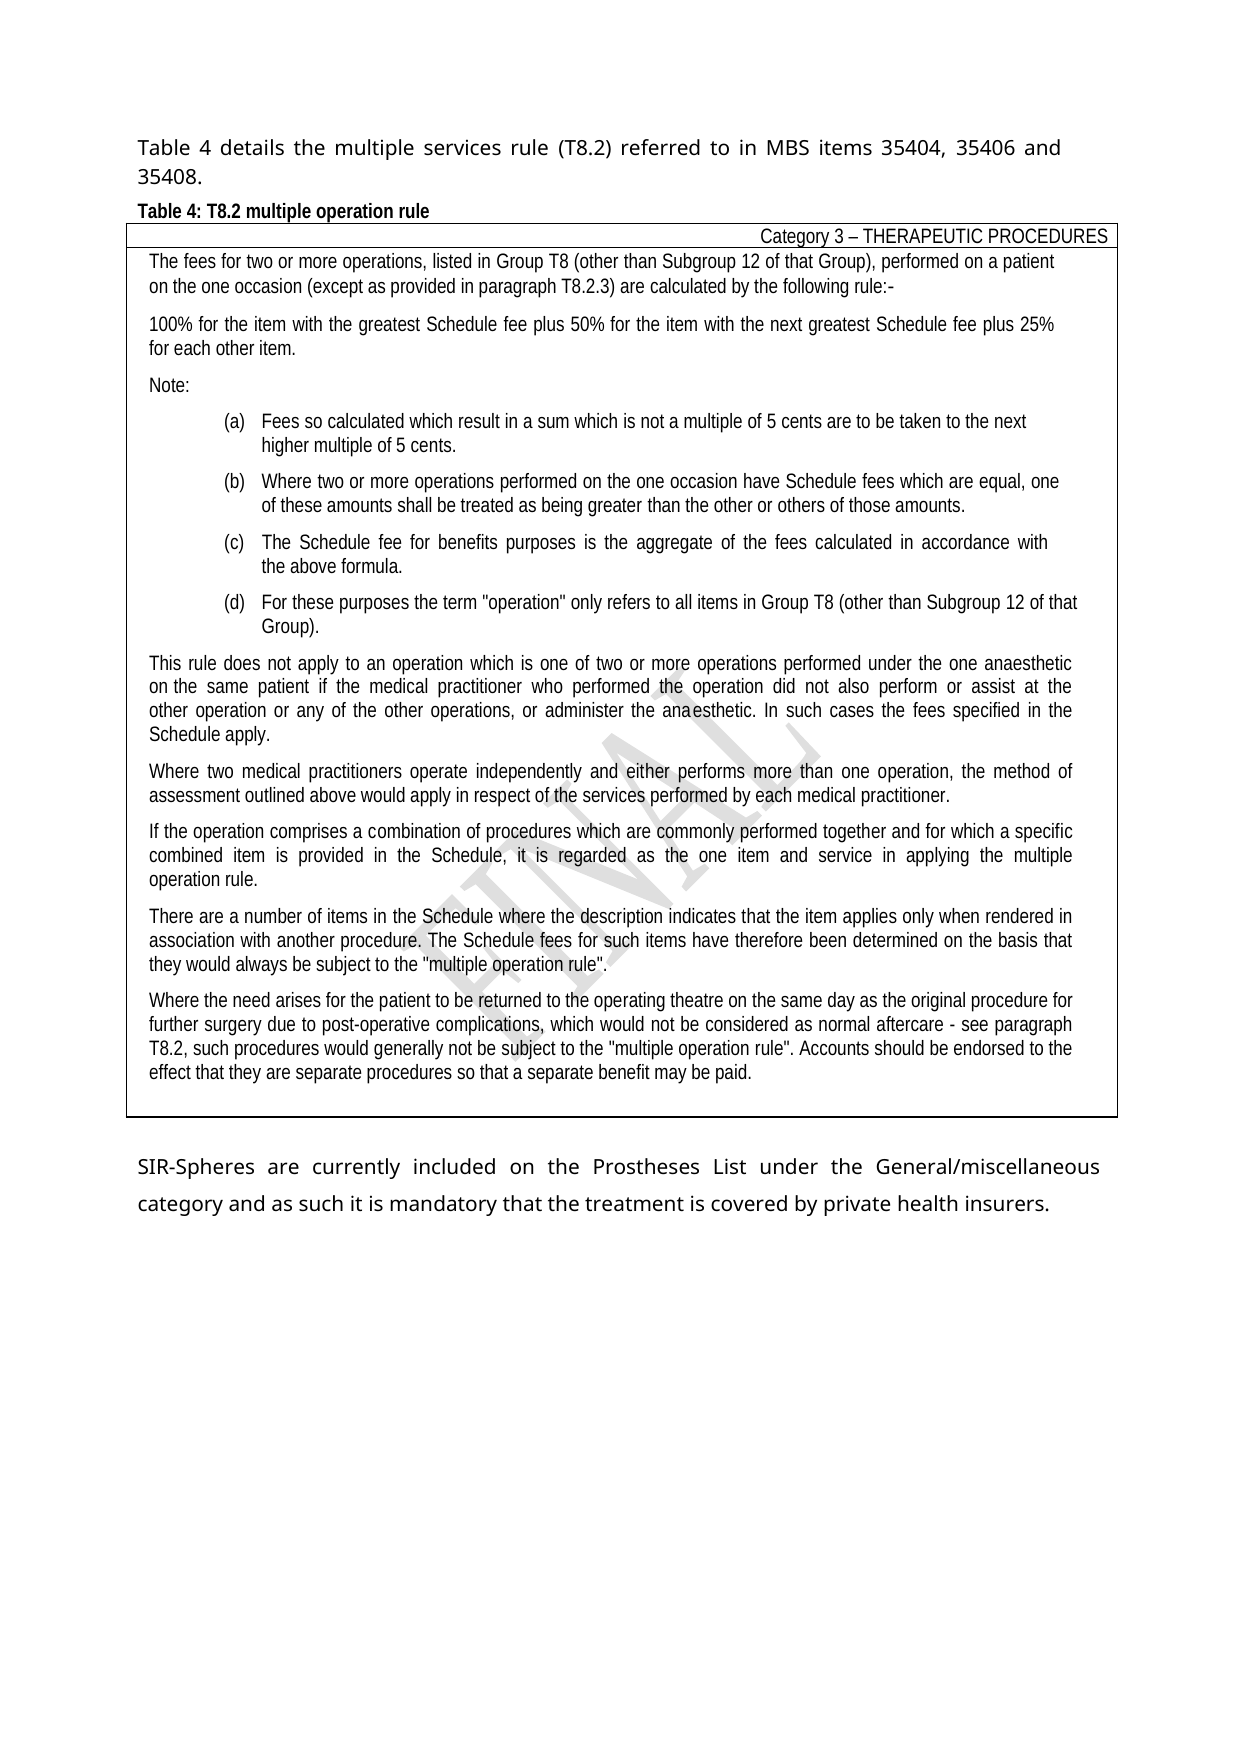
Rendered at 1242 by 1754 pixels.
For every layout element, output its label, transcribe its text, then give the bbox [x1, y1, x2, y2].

table_cell The fees for two or more operations, listed in Group T8 (other than Subgroup 12 of that Group), performed on a patient on the one occasion (except as provided in paragraph T8.2.3) are calculated by the following rule:‑ 100% for the item with the greatest Schedule fee plus 50% for the item with the next greatest Schedule fee plus 25% for each other item. Note: (a) Fees so calculated which result in a sum which is not a multiple of 5 cents are to be taken to the next higher multiple of 5 cents. (b) Where two or more operations performed on the one occasion have Schedule fees which are equal, one of these amounts shall be treated as being greater than the other or others of those amounts. (c) The Schedule fee for benefits purposes is the aggregate of the fees calculated in accordance with the above formula. (d) For these purposes the term "operation" only refers to all items in Group T8 (other than Subgroup 12 of that Group). This rule does not apply to an operation which is one of two or more operations performed under the one anaesthetic on the same patient if the medical practitioner who performed the operation did not also perform or assist at the other operation or any of the other operations, or administer the anaesthetic. In such cases the fees specified in the Schedule apply. Where two medical practitioners operate independently and either performs more than one operation, the method of assessment outlined above would apply in respect of the services performed by each medical practitioner. If the operation comprises a combination of procedures which are commonly performed together and for which a specific combined item is provided in the Schedule, it is regarded as the one item and service in applying the multiple operation rule. There are a number of items in the Schedule where the description indicates that the item applies only when rendered in association with another procedure. The Schedule fees for such items have therefore been determined on the basis that they would always be subject to the "multiple operation rule". Where the need arises for the patient to be returned to the operating theatre on the same day as the original procedure for further surgery due to post-operative complications, which would not be considered as normal aftercare - see paragraph T8.2, such procedures would generally not be subject to the "multiple operation rule". Accounts should be endorsed to the effect that they are separate procedures so that a separate benefit may be paid. [127, 248, 1117, 1116]
text Table 4: T8.2 multiple operation rule [137, 198, 1113, 222]
table_header Category 3 – THERAPEUTIC PROCEDURES [127, 224, 1117, 247]
text SIR-Spheres are currently included on the Prostheses List under the General/miscellaneous category and as such it is mandatory that the treatment is covered by private health insurers. [137, 1152, 1100, 1218]
text Table 4 details the multiple services rule (T8.2) referred to in MBS items 35404, 35406 and 35408. [137, 133, 1062, 190]
